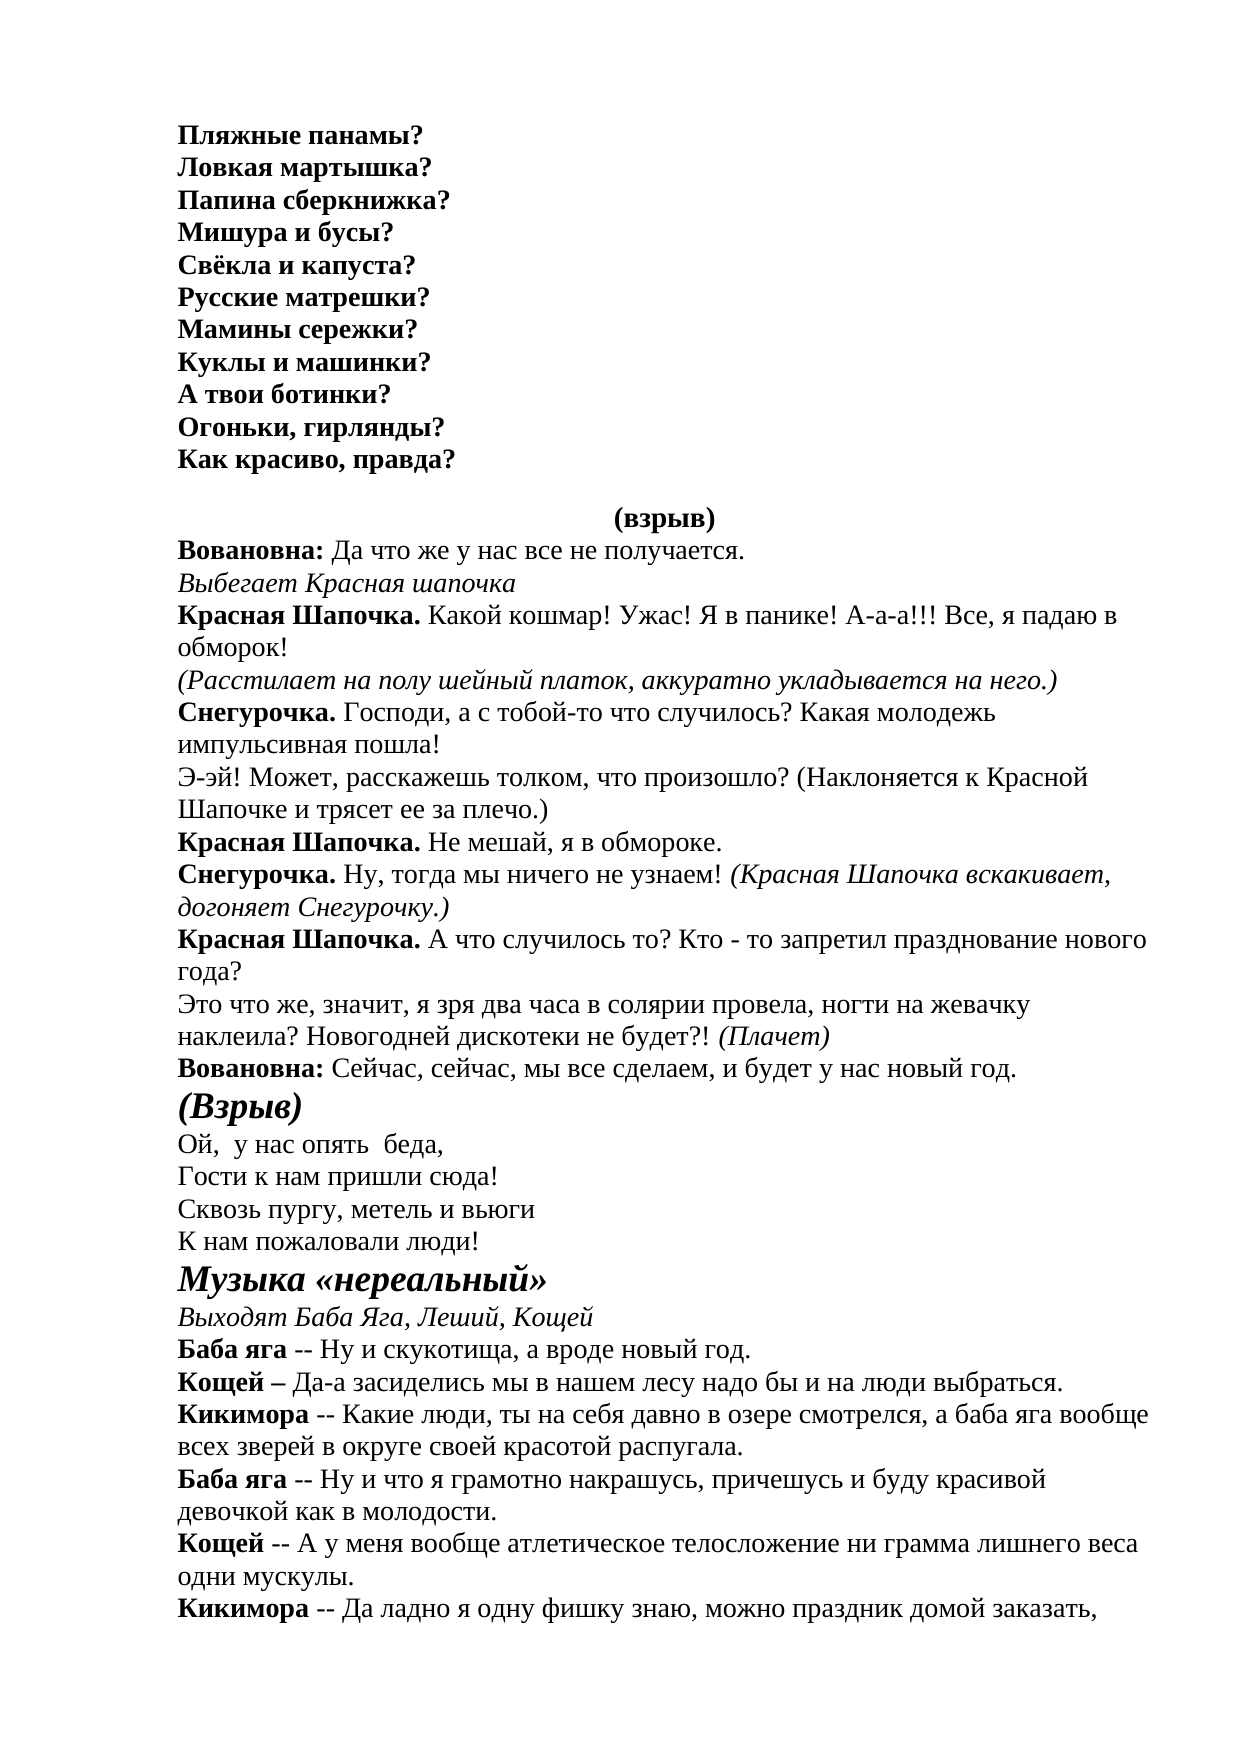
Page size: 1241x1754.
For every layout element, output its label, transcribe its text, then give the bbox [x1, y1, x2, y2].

text Снегурочка. Господи, а с тобой-то что случилось? Какая молодежь импульсивная пошла! [177, 695, 1152, 760]
text Свёкла и капуста? [177, 248, 1152, 280]
text Э-эй! Может, расскажешь толком, что произошло? (Наклоняется к Красной Шапочке и трясет ее за плечо.) [177, 760, 1152, 825]
text Выбегает Красная шапочка [177, 566, 1152, 598]
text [177, 1332, 1152, 1624]
text (Взрыв) [177, 1084, 1152, 1127]
text Это что же, значит, я зря два часа в солярии провела, ногти на жевачку наклеила? Новогодней дискотеки не будет?! (Плачет) [177, 987, 1152, 1052]
text Мамины сережки? [177, 312, 1152, 345]
text Папина сберкнижка? [177, 183, 1152, 215]
text Как красиво, правда? [177, 442, 1152, 474]
text Вовановна: Да что же у нас все не получается. [177, 533, 1152, 566]
text Русские матрешки? [177, 280, 1152, 312]
text Пляжные панамы? [177, 118, 1152, 151]
text Ловкая мартышка? [177, 151, 1152, 183]
text Красная Шапочка. Не мешай, я в обмороке. [177, 825, 1152, 857]
text Красная Шапочка. Какой кошмар! Ужас! Я в панике! А-а-а!!! Все, я падаю в обморок! [177, 598, 1152, 663]
text Музыка «нереальный» [177, 1257, 1152, 1300]
text Гости к нам пришли сюда! [177, 1159, 1152, 1192]
text Мишура и бусы? [177, 215, 1152, 248]
text Ой, у нас опять беда, [177, 1127, 1152, 1159]
text (Расстилает на полу шейный платок, аккуратно укладывается на него.) [177, 663, 1152, 695]
text Снегурочка. Ну, тогда мы ничего не узнаем! (Красная Шапочка вскакивает, догоняет Снегурочку.) [177, 857, 1152, 922]
text Куклы и машинки? [177, 345, 1152, 377]
text Вовановна: Сейчас, сейчас, мы все сделаем, и будет у нас новый год. [177, 1052, 1152, 1084]
text Выходят Баба Яга, Леший, Кощей [177, 1300, 1152, 1332]
text К нам пожаловали люди! [177, 1224, 1152, 1257]
text А твои ботинки? [177, 377, 1152, 410]
text (взрыв) [177, 500, 1152, 533]
text Огоньки, гирлянды? [177, 410, 1152, 442]
text Сквозь пургу, метель и вьюги [177, 1192, 1152, 1224]
text Красная Шапочка. А что случилось то? Кто - то запретил празднование нового года? [177, 922, 1152, 987]
